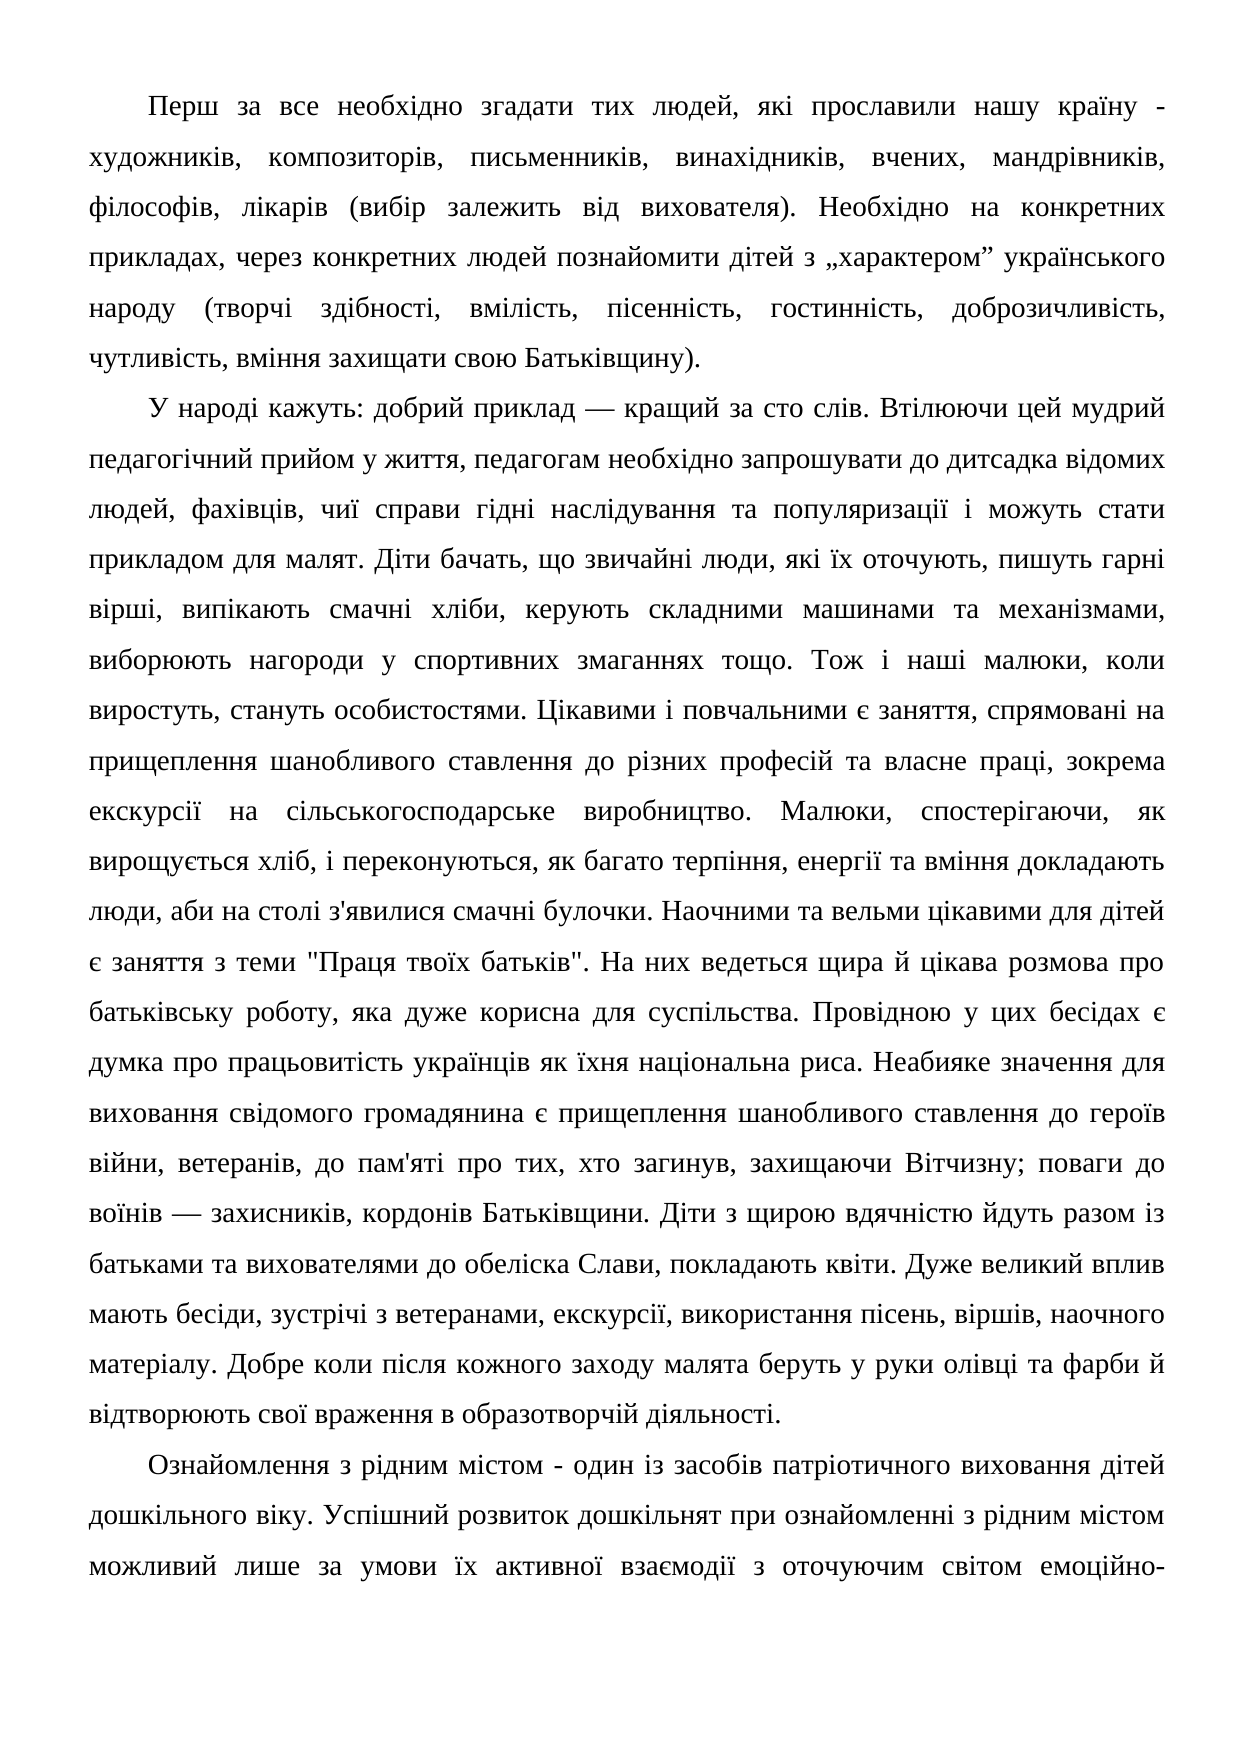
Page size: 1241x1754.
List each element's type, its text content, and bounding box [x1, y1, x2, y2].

text У народі кажуть: добрий приклад — кращий за сто слів. Втілюючи цей мудрий педагогічний прийом у життя, педагогам необхідно запрошувати до дитсадка відомих людей, фахівців, чиї справи гідні наслідування та популяризації і можуть стати прикладом для малят. Діти бачать, що звичайні люди, які їх оточують, пишуть гарні вірші, випікають смачні хліби, керують складними машинами та механізмами, виборюють нагороди у спортивних змаганнях тощо. Тож і наші малюки, коли виростуть, стануть особистостями. Цікавими і повчальними є заняття, спрямовані на прищеплення шанобливого ставлення до різних професій та власне праці, зокрема екскурсії на сільськогосподарське виробництво. Малюки, спостерігаючи, як вирощується хліб, і переконуються, як багато терпіння, енергії та вміння докладають люди, аби на столі з'явилися смачні булочки. Наочними та вельми цікавими для дітей є заняття з теми "Праця твоїх батьків". На них ведеться щира й цікава розмова про батьківську роботу, яка дуже корисна для суспільства. Провідною у цих бесідах є думка про працьовитість українців як їхня національна риса. Неабияке значення для виховання свідомого громадянина є прищеплення шанобливого ставлення до героїв війни, ветеранів, до пам'яті про тих, хто загинув, захищаючи Вітчизну; поваги до воїнів — захисників, кордонів Батьківщини. Діти з щирою вдячністю йдуть разом із батьками та вихователями до обеліска Слави, покладають квіти. Дуже великий вплив мають бесіди, зустрічі з ветеранами, екскурсії, використання пісень, віршів, наочного матеріалу. Добре коли після кожного заходу малята беруть у руки олівці та фарби й відтворюють свої враження в образотворчій діяльності. [88, 390, 1166, 1430]
text Перш за все необхідно згадати тих людей, які прославили нашу країну - художників, композиторів, письменників, винахідників, вчених, мандрівників, філософів, лікарів (вибір залежить від вихователя). Необхідно на конкретних прикладах, через конкретних людей познайомити дітей з „характером” українського народу (творчі здібності, вмілість, пісенність, гостинність, доброзичливість, чутливість, вміння захищати свою Батьківщину). [88, 88, 1166, 374]
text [88, 1447, 1166, 1581]
